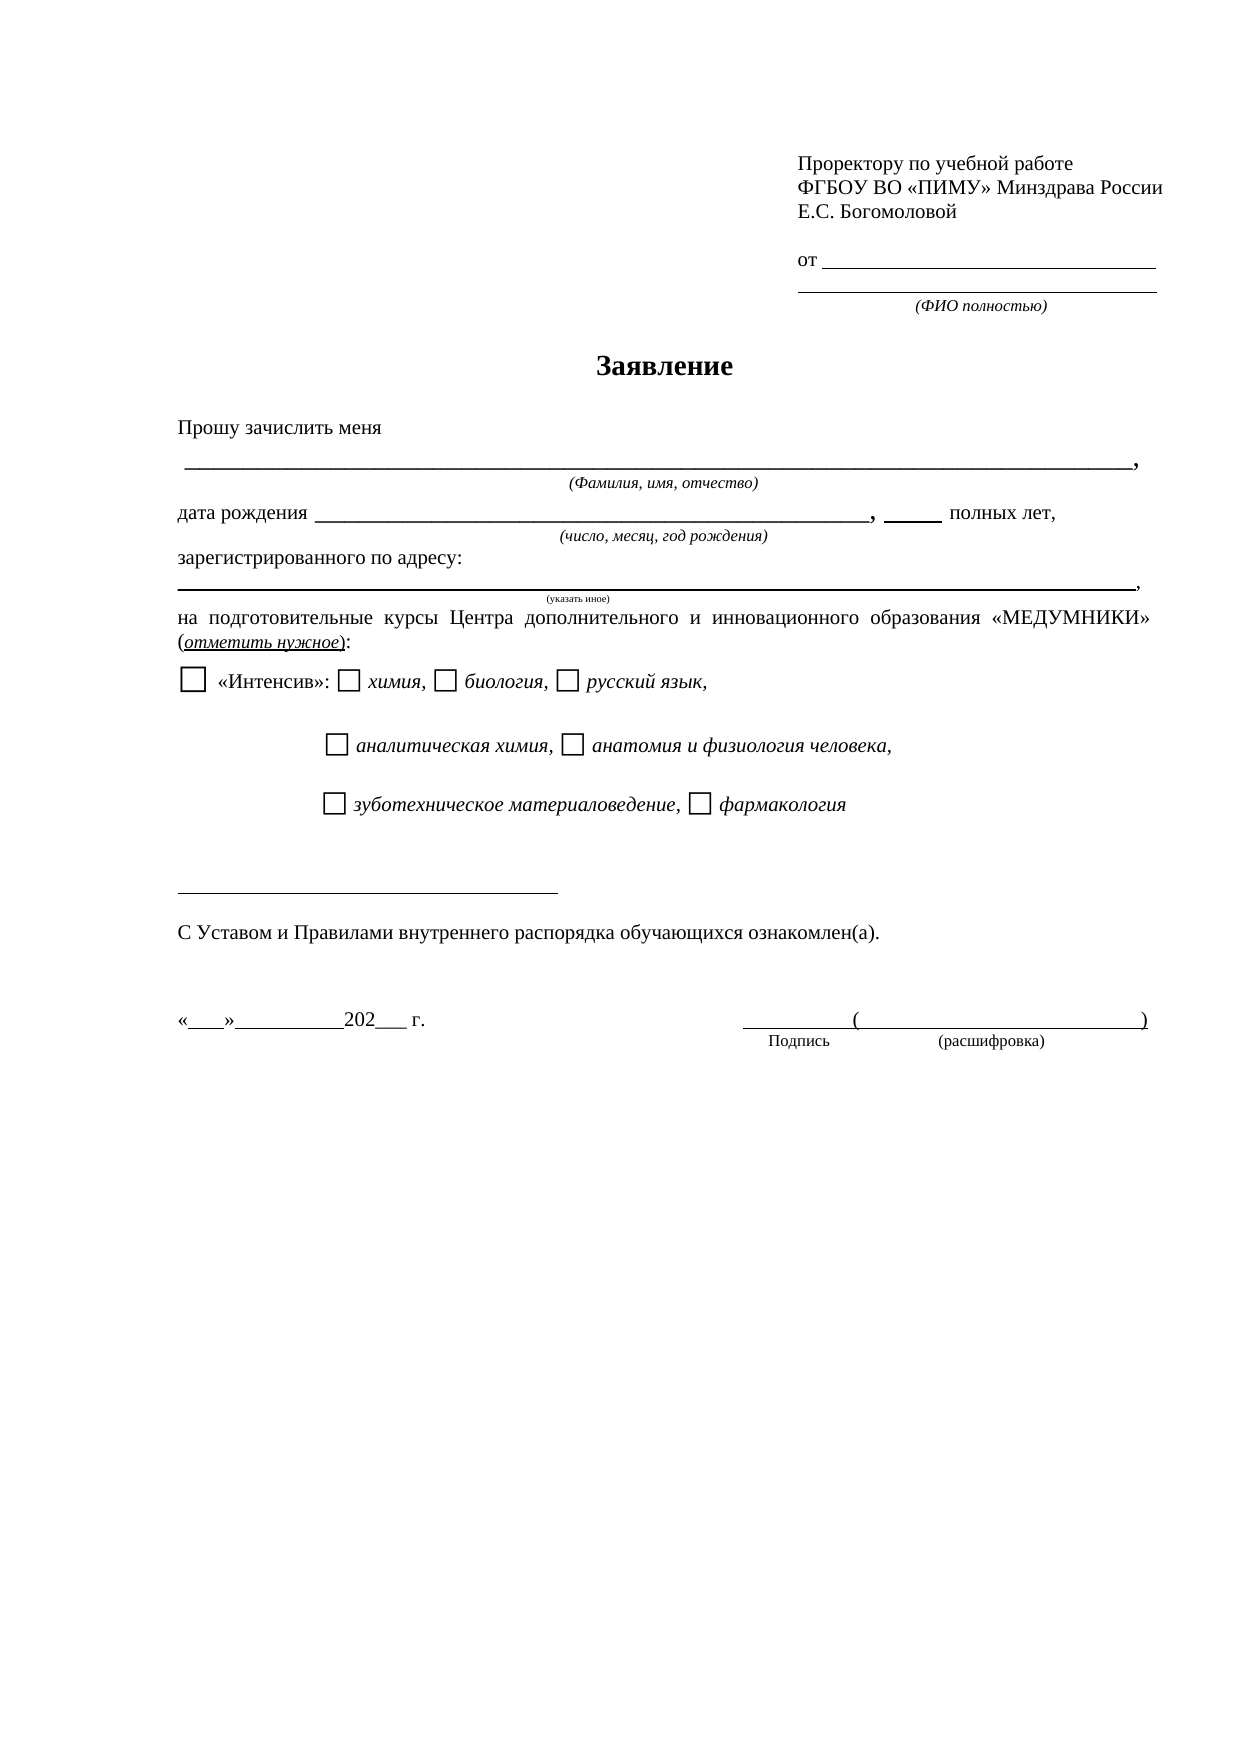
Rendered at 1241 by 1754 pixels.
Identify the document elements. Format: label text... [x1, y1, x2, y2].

text дата рождения ______________________________________, полных лет, [177, 492, 1152, 525]
text (Фамилия, имя, отчество) [177, 473, 1152, 492]
text _________________________________________________________________, [177, 439, 1152, 473]
text зарегистрированного по адресу: ______________________________________________________________________ , [177, 544, 1152, 593]
text (число, месяц, год рождения) [177, 525, 1152, 544]
text « » 202___ г. ( ) [177, 1007, 1152, 1031]
text ФГБОУ ВО «ПИМУ» Минздрава России [797, 175, 1181, 199]
text □ «Интенсив»: □ химия, □ биология, □ русский язык, [177, 653, 1152, 698]
text Е.С. Богомоловой [797, 199, 1152, 223]
text Заявление [177, 348, 1152, 382]
text от . [797, 247, 1167, 271]
text С Уставом и Правилами внутреннего распорядка обучающихся ознакомлен(а). [177, 920, 1152, 944]
text Прошу зачислить меня [177, 415, 1152, 439]
text Подпись (расшифровка) [694, 1031, 1152, 1050]
text на подготовительные курсы Центра дополнительного и инновационного образования «МЕДУМНИКИ» (отметить нужное): [177, 605, 1152, 653]
text . [797, 271, 1167, 295]
text Проректору по учебной работе [797, 151, 1152, 175]
text □ зуботехническое материаловедение, □ фармакология [310, 780, 1152, 820]
text (ФИО полностью) [797, 295, 1167, 314]
text □ аналитическая химия, □ анатомия и физиология человека, [177, 721, 1152, 761]
